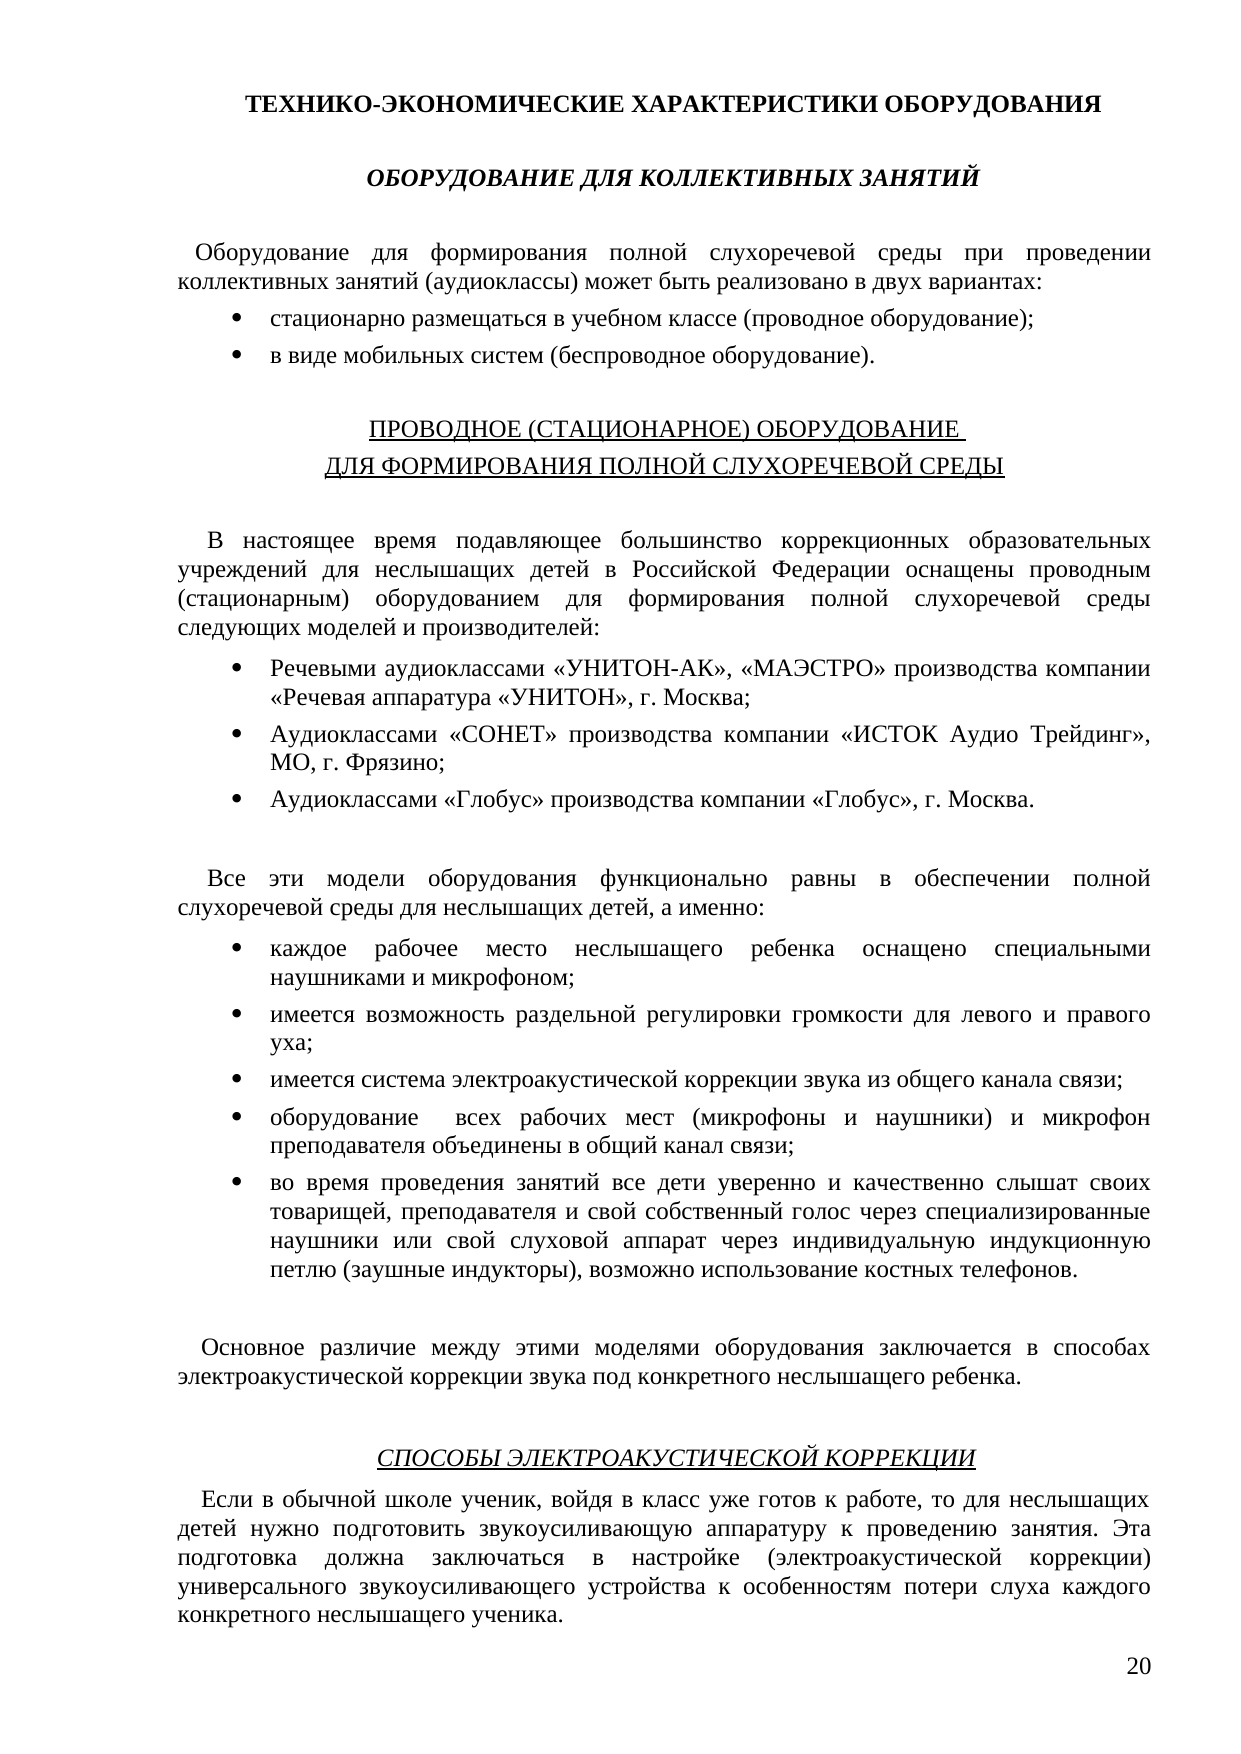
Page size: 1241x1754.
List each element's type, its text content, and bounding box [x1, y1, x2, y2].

text Основное различие между этими моделями оборудования заключается в способах электроакустической коррекции звука под конкретного неслышащего ребенка. [177, 1332, 1152, 1389]
list оборудование всех рабочих мест (микрофоны и наушники) и микрофон преподавателя объединены в общий канал связи; [232, 1102, 1152, 1159]
text ДЛЯ ФОРМИРОВАНИЯ ПОЛНОЙ СЛУХОРЕЧЕВОЙ СРЕДЫ [177, 451, 1152, 480]
text ОБОРУДОВАНИЕ ДЛЯ КОЛЛЕКТИВНЫХ ЗАНЯТИЙ [177, 163, 1152, 192]
text Если в обычной школе ученик, войдя в класс уже готов к работе, то для неслышащих детей нужно подготовить звукоусиливающую аппаратуру к проведению занятия. Эта подготовка должна заключаться в настройке (электроакустической коррекции) универсального звукоусиливающего устройства к особенностям потери слуха каждого конкретного неслышащего ученика. [177, 1484, 1152, 1628]
list во время проведения занятий все дети уверенно и качественно слышат своих товарищей, преподавателя и свой собственный голос через специализированные наушники или свой слуховой аппарат через индивидуальную индукционную петлю (заушные индукторы), возможно использование костных телефонов. [232, 1167, 1152, 1282]
text Оборудование для формирования полной слухоречевой среды при проведении коллективных занятий (аудиоклассы) может быть реализовано в двух вариантах: [177, 237, 1152, 294]
list каждое рабочее место неслышащего ребенка оснащено специальными наушниками и микрофоном; [232, 933, 1152, 990]
list в виде мобильных систем (беспроводное оборудование). [232, 340, 1152, 369]
list стационарно размещаться в учебном классе (проводное оборудование); [232, 303, 1152, 332]
text В настоящее время подавляющее большинство коррекционных образовательных учреждений для неслышащих детей в Российской Федерации оснащены проводным (стационарным) оборудованием для формирования полной слухоречевой среды следующих моделей и производителей: [177, 525, 1152, 640]
list Речевыми аудиоклассами «УНИТОН-АК», «МАЭСТРО» производства компании «Речевая аппаратура «УНИТОН», г. Москва; [232, 653, 1152, 710]
list Аудиоклассами «Глобус» производства компании «Глобус», г. Москва. [232, 784, 1152, 813]
text СПОСОБЫ ЭЛЕКТРОАКУСТИЧЕСКОЙ КОРРЕКЦИИ [177, 1443, 1152, 1472]
text ПРОВОДНОЕ (СТАЦИОНАРНОЕ) ОБОРУДОВАНИЕ [177, 414, 1152, 443]
text Все эти модели оборудования функционально равны в обеспечении полной слухоречевой среды для неслышащих детей, а именно: [177, 863, 1152, 920]
text ТЕХНИКО-ЭКОНОМИЧЕСКИЕ ХАРАКТЕРИСТИКИ ОБОРУДОВАНИЯ [177, 89, 1152, 117]
list имеется система электроакустической коррекции звука из общего канала связи; [232, 1064, 1152, 1093]
list имеется возможность раздельной регулировки громкости для левого и правого уха; [232, 999, 1152, 1056]
list Аудиоклассами «СОНЕТ» производства компании «ИСТОК Аудио Трейдинг», МО, г. Фрязино; [232, 719, 1152, 776]
